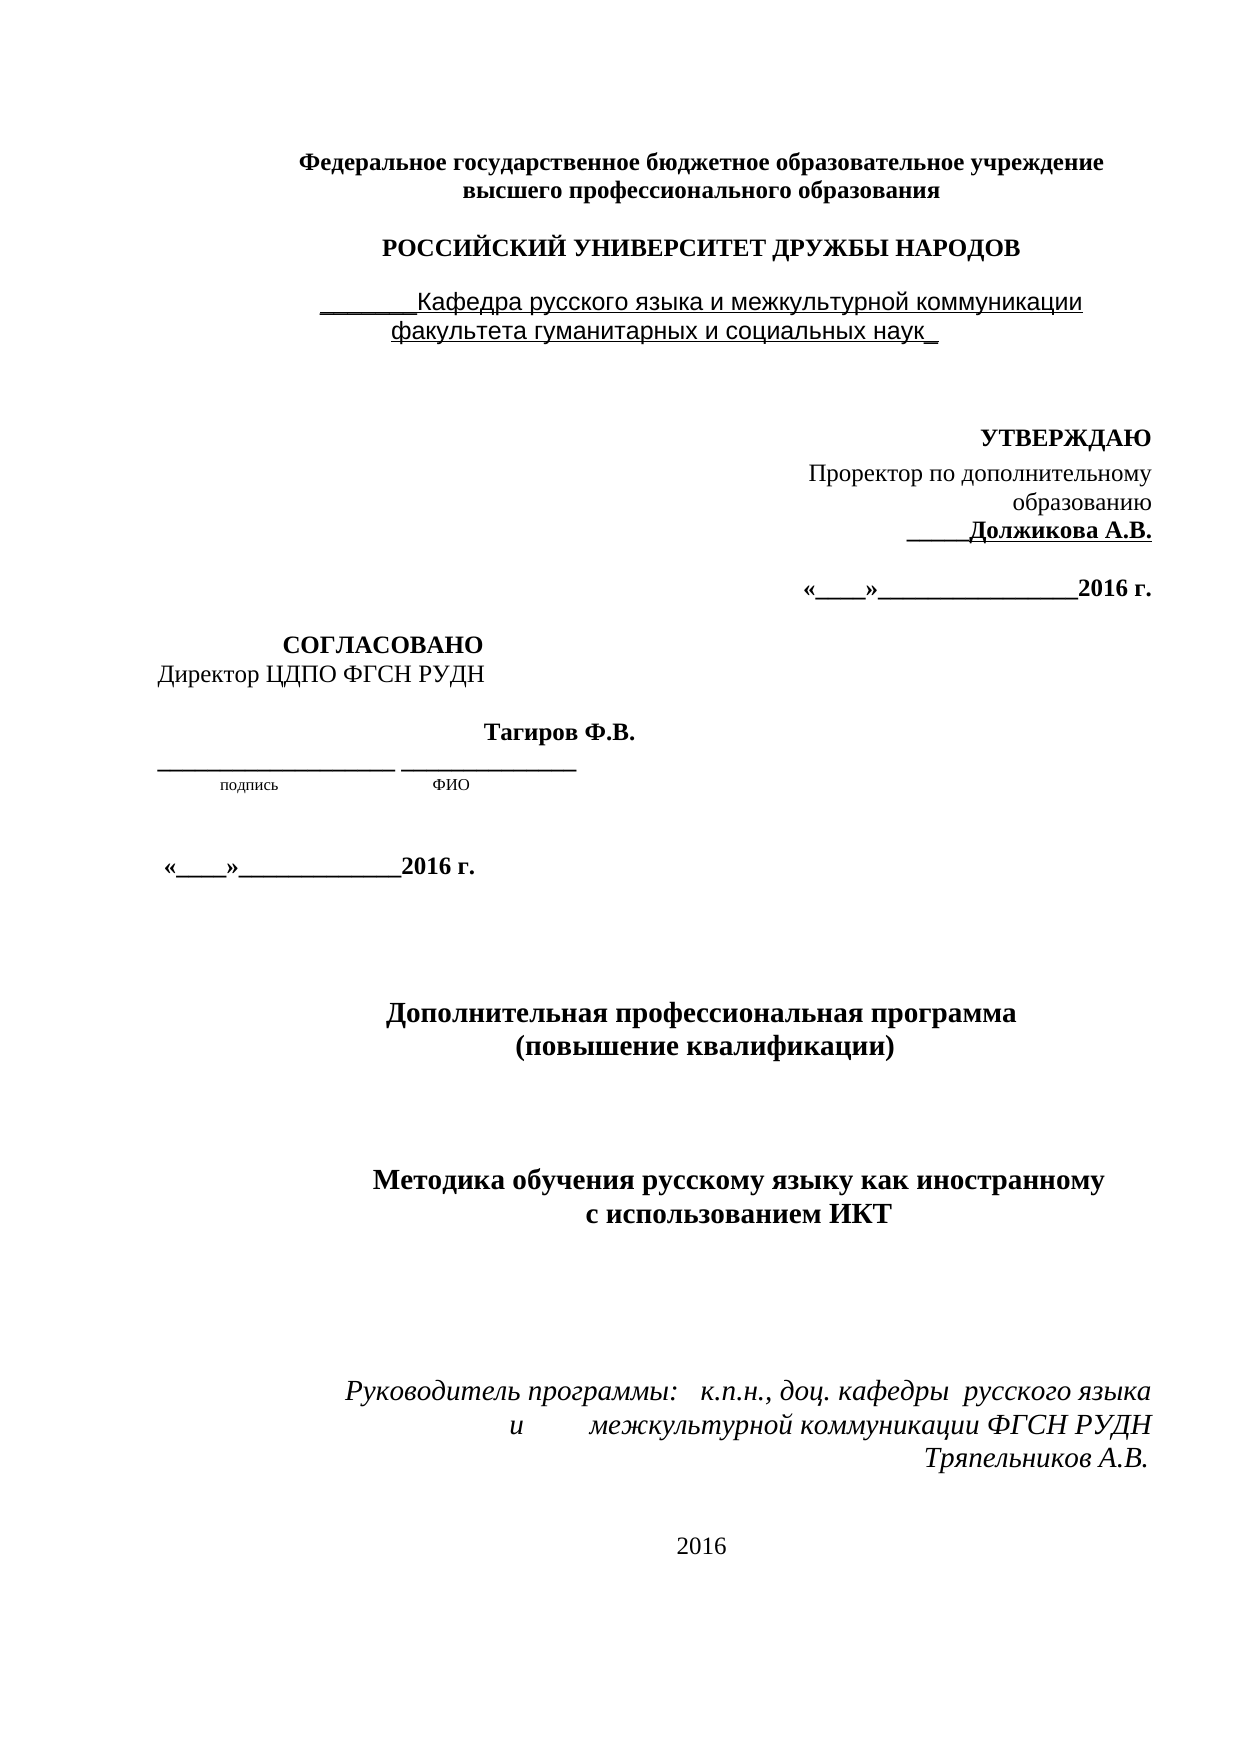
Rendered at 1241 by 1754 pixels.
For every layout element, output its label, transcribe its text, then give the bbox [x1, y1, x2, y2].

subtitle Федеральное государственное бюджетное образовательное учреждение [177, 147, 1152, 176]
text с использованием ИКТ [252, 1196, 1152, 1229]
text Тряпельников А.В. [177, 1440, 1152, 1474]
text Руководитель программы: к.п.н., доц. кафедры русского языка [177, 1373, 1152, 1407]
text СОГЛАСОВАНО [177, 631, 1152, 659]
text 2016 [177, 1531, 1152, 1560]
text подпись ФИО [83, 774, 1152, 793]
text «____»________________2016 г. [83, 573, 1152, 602]
text «____»_____________2016 г. [83, 851, 1152, 880]
text Проректор по дополнительному [83, 458, 1152, 487]
subtitle _______Кафедра русского языка и межкультурной коммуникации факультета гуманитарных и социальных наук_ [177, 287, 1152, 344]
text Тагиров Ф.В. [378, 717, 1152, 746]
text _____Должикова А.В. [83, 516, 1152, 544]
subtitle РОССИЙСКИЙ УНИВЕРСИТЕТ ДРУЖБЫ НАРОДОВ [177, 233, 1152, 262]
text Дополнительная профессиональная программа [177, 995, 1152, 1028]
subtitle УТВЕРЖДАЮ [693, 423, 1152, 452]
text Методика обучения русскому языку как иностранному [252, 1162, 1152, 1196]
text Директор ЦДПО ФГСН РУДН [83, 659, 1152, 688]
text образованию [83, 487, 1152, 516]
text и межкультурной коммуникации ФГСН РУДН [177, 1407, 1152, 1440]
text (повышение квалификации) [177, 1028, 1152, 1062]
subtitle высшего профессионального образования [177, 176, 1152, 204]
text ___________________ ______________ [83, 746, 1152, 774]
